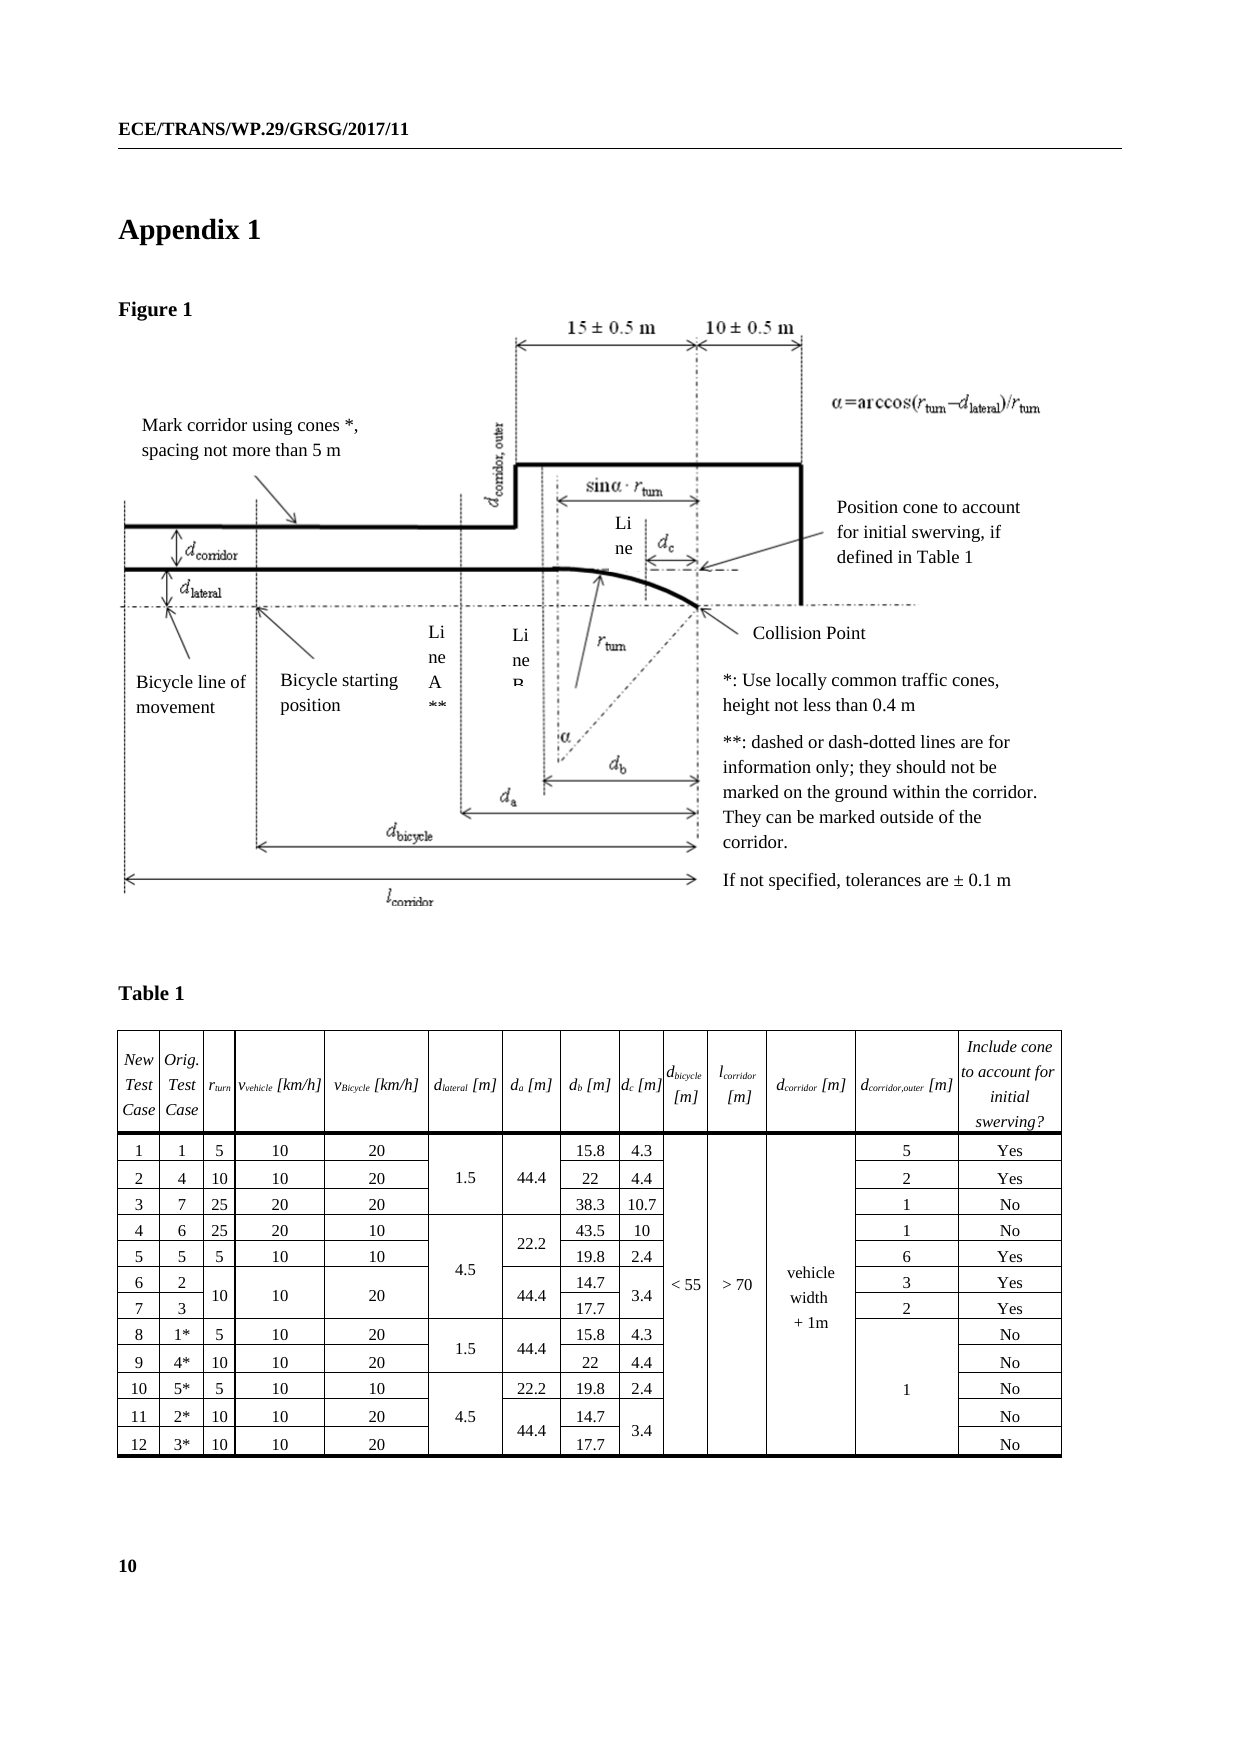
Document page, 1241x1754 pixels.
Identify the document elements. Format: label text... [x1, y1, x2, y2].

table_cell 15.8 [561, 1135, 619, 1159]
table_cell 4.5 [429, 1373, 502, 1454]
table_cell No [959, 1373, 1061, 1398]
table_header db [m] [561, 1031, 619, 1131]
table_cell 14.7 [561, 1267, 619, 1292]
table_cell 10 [236, 1161, 324, 1188]
table_cell 4.5 [429, 1215, 502, 1318]
table_cell 6 [118, 1267, 159, 1292]
table_cell No [959, 1427, 1061, 1454]
table_header Orig. Test Case [160, 1031, 203, 1131]
table_cell 20 [325, 1427, 428, 1454]
table_cell 10 [325, 1215, 428, 1240]
table_cell 10 [620, 1215, 663, 1240]
table_cell 3.4 [620, 1267, 663, 1318]
table_cell 1.5 [429, 1319, 502, 1372]
table_cell vehicle width + 1m [767, 1135, 855, 1454]
table_cell 2* [160, 1399, 203, 1426]
table_cell 1 [856, 1319, 958, 1454]
table_cell 10 [236, 1399, 324, 1426]
table_cell 6 [856, 1241, 958, 1266]
table_cell 2 [118, 1161, 159, 1188]
table_cell 6 [160, 1215, 203, 1240]
table_cell Yes [959, 1161, 1061, 1188]
table_cell 3* [160, 1427, 203, 1454]
table_cell 20 [325, 1267, 428, 1318]
table_cell Yes [959, 1267, 1061, 1292]
table_cell 2 [856, 1293, 958, 1318]
table_cell 1* [160, 1319, 203, 1344]
table_cell 19.8 [561, 1373, 619, 1398]
table_cell 4.3 [620, 1319, 663, 1344]
table_cell 12 [118, 1427, 159, 1454]
table_cell 20 [325, 1161, 428, 1188]
table_cell 1 [118, 1135, 159, 1159]
table_cell 5 [204, 1319, 234, 1344]
table_cell 22.2 [503, 1373, 560, 1398]
text Figure 1 [118, 296, 1122, 321]
table_cell 25 [204, 1189, 234, 1214]
table_cell 7 [118, 1293, 159, 1318]
table_cell 43.5 [561, 1215, 619, 1240]
picture [118, 321, 1044, 906]
table_cell Yes [959, 1293, 1061, 1318]
table_cell 1 [160, 1135, 203, 1159]
table_cell 22.2 [503, 1215, 560, 1266]
table_cell 3 [118, 1189, 159, 1214]
table_cell 10 [204, 1161, 234, 1188]
table_cell 17.7 [561, 1427, 619, 1454]
table_header lcorridor [m] [708, 1031, 766, 1131]
table_cell 4* [160, 1345, 203, 1372]
table_cell 20 [236, 1189, 324, 1214]
table_cell 10 [204, 1267, 234, 1318]
table_cell 5 [204, 1241, 234, 1266]
table_cell 10.7 [620, 1189, 663, 1214]
table_header Include cone to account for initial swerving? [959, 1031, 1061, 1131]
table_header New Test Case [118, 1031, 159, 1131]
table_cell 4 [160, 1161, 203, 1188]
table_cell 1.5 [429, 1135, 502, 1214]
table_cell 10 [236, 1135, 324, 1159]
table_cell 10 [236, 1319, 324, 1344]
table_cell 44.4 [503, 1267, 560, 1318]
table_cell 2 [160, 1267, 203, 1292]
table_cell 5 [160, 1241, 203, 1266]
table_cell 44.4 [503, 1135, 560, 1214]
table_cell 5 [118, 1241, 159, 1266]
table_cell 10 [118, 1373, 159, 1398]
table_cell 4.4 [620, 1161, 663, 1188]
table_cell 44.4 [503, 1319, 560, 1372]
text Table 1 [118, 980, 1122, 1005]
table_cell 22 [561, 1161, 619, 1188]
table_cell Yes [959, 1135, 1061, 1159]
text Appendix 1 [118, 215, 1004, 246]
table_cell Yes [959, 1241, 1061, 1266]
table_cell 22 [561, 1345, 619, 1372]
table_cell 11 [118, 1399, 159, 1426]
table_cell No [959, 1399, 1061, 1426]
table_cell 25 [204, 1215, 234, 1240]
table_header vBicycle [km/h] [325, 1031, 428, 1131]
table_cell 9 [118, 1345, 159, 1372]
table_cell No [959, 1345, 1061, 1372]
table_cell 5 [204, 1135, 234, 1159]
table_header da [m] [503, 1031, 560, 1131]
table_cell 14.7 [561, 1399, 619, 1426]
table_header vvehicle [km/h] [236, 1031, 324, 1131]
table_cell 20 [325, 1135, 428, 1159]
table_cell 5 [204, 1373, 234, 1398]
table_cell 10 [204, 1399, 234, 1426]
table_cell 10 [236, 1267, 324, 1318]
table_cell No [959, 1319, 1061, 1344]
table_cell 10 [236, 1427, 324, 1454]
table_cell 8 [118, 1319, 159, 1344]
table_cell 4.3 [620, 1135, 663, 1159]
table_cell 15.8 [561, 1319, 619, 1344]
table_cell 3 [856, 1267, 958, 1292]
table_cell 2.4 [620, 1373, 663, 1398]
table_cell 2.4 [620, 1241, 663, 1266]
table_cell 10 [204, 1427, 234, 1454]
table_cell 2 [856, 1161, 958, 1188]
table_header dcorridor,outer [m] [856, 1031, 958, 1131]
table_cell 3.4 [620, 1399, 663, 1454]
table_cell 38.3 [561, 1189, 619, 1214]
table_cell 10 [204, 1345, 234, 1372]
table_header dbicycle [m] [664, 1031, 707, 1131]
table_cell 10 [325, 1241, 428, 1266]
table_cell 20 [325, 1399, 428, 1426]
table_cell 7 [160, 1189, 203, 1214]
table_cell 4 [118, 1215, 159, 1240]
table_cell 17.7 [561, 1293, 619, 1318]
table_cell 10 [236, 1241, 324, 1266]
table_cell 20 [236, 1215, 324, 1240]
table_cell < 55 [664, 1135, 707, 1454]
table_cell 10 [236, 1373, 324, 1398]
table_cell 5* [160, 1373, 203, 1398]
table_cell 10 [236, 1345, 324, 1372]
table_cell 1 [856, 1189, 958, 1214]
table_cell 10 [325, 1373, 428, 1398]
table_cell 1 [856, 1215, 958, 1240]
table_cell No [959, 1189, 1061, 1214]
table_cell 3 [160, 1293, 203, 1318]
table_header dc [m] [620, 1031, 663, 1131]
table_cell No [959, 1215, 1061, 1240]
table_header dlateral [m] [429, 1031, 502, 1131]
table_cell 20 [325, 1345, 428, 1372]
table_cell 44.4 [503, 1399, 560, 1454]
table_header rturn [204, 1031, 234, 1131]
table_cell > 70 [708, 1135, 766, 1454]
table_header dcorridor [m] [767, 1031, 855, 1131]
table_cell 20 [325, 1189, 428, 1214]
table_cell 20 [325, 1319, 428, 1344]
table_cell 5 [856, 1135, 958, 1159]
table_cell 19.8 [561, 1241, 619, 1266]
table_cell 4.4 [620, 1345, 663, 1372]
